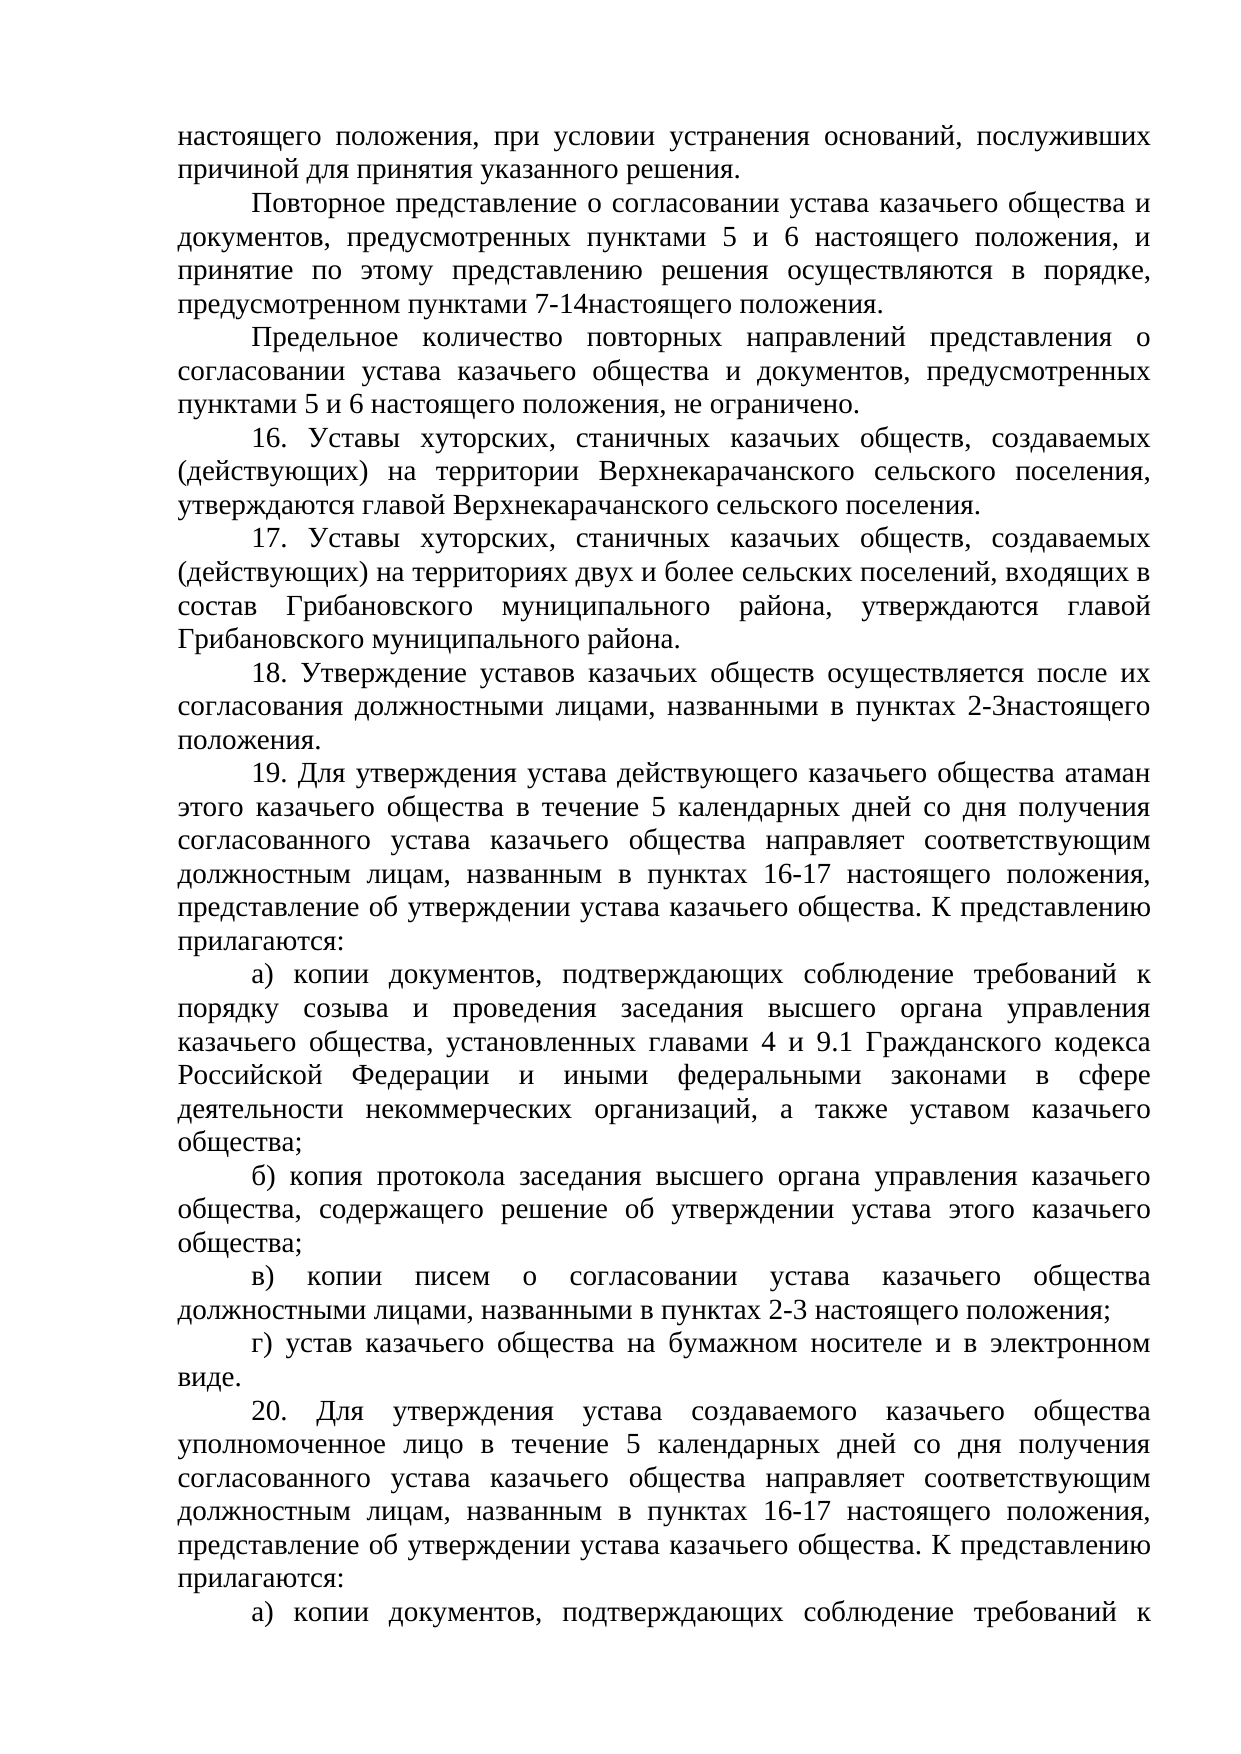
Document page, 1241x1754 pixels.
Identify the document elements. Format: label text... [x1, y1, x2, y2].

text Повторное представление о согласовании устава казачьего общества и документов, предусмотренных пунктами 5 и 6 настоящего положения, и принятие по этому представлению решения осуществляются в порядке, предусмотренном пунктами 7-14настоящего положения. [177, 185, 1152, 319]
text 20. Для утверждения устава создаваемого казачьего общества уполномоченное лицо в течение 5 календарных дней со дня получения согласованного устава казачьего общества направляет соответствующим должностным лицам, названным в пунктах 16-17 настоящего положения, представление об утверждении устава казачьего общества. К представлению прилагаются: [177, 1393, 1152, 1594]
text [177, 1594, 1152, 1627]
text б) копия протокола заседания высшего органа управления казачьего общества, содержащего решение об утверждении устава этого казачьего общества; [177, 1158, 1152, 1258]
text в) копии писем о согласовании устава казачьего общества должностными лицами, названными в пунктах 2-3 настоящего положения; [177, 1258, 1152, 1326]
text 19. Для утверждения устава действующего казачьего общества атаман этого казачьего общества в течение 5 календарных дней со дня получения согласованного устава казачьего общества направляет соответствующим должностным лицам, названным в пунктах 16-17 настоящего положения, представление об утверждении устава казачьего общества. К представлению прилагаются: [177, 755, 1152, 957]
text а) копии документов, подтверждающих соблюдение требований к порядку созыва и проведения заседания высшего органа управления казачьего общества, установленных главами 4 и 9.1 Гражданского кодекса Российской Федерации и иными федеральными законами в сфере деятельности некоммерческих организаций, а также уставом казачьего общества; [177, 957, 1152, 1158]
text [177, 118, 1152, 185]
text 16. Уставы хуторских, станичных казачьих обществ, создаваемых (действующих) на территории Верхнекарачанского сельского поселения, утверждаются главой Верхнекарачанского сельского поселения. [177, 420, 1152, 521]
text 17. Уставы хуторских, станичных казачьих обществ, создаваемых (действующих) на территориях двух и более сельских поселений, входящих в состав Грибановского муниципального района, утверждаются главой Грибановского муниципального района. [177, 521, 1152, 655]
text г) устав казачьего общества на бумажном носителе и в электронном виде. [177, 1326, 1152, 1393]
text Предельное количество повторных направлений представления о согласовании устава казачьего общества и документов, предусмотренных пунктами 5 и 6 настоящего положения, не ограничено. [177, 319, 1152, 420]
text 18. Утверждение уставов казачьих обществ осуществляется после их согласования должностными лицами, названными в пунктах 2-3настоящего положения. [177, 655, 1152, 755]
